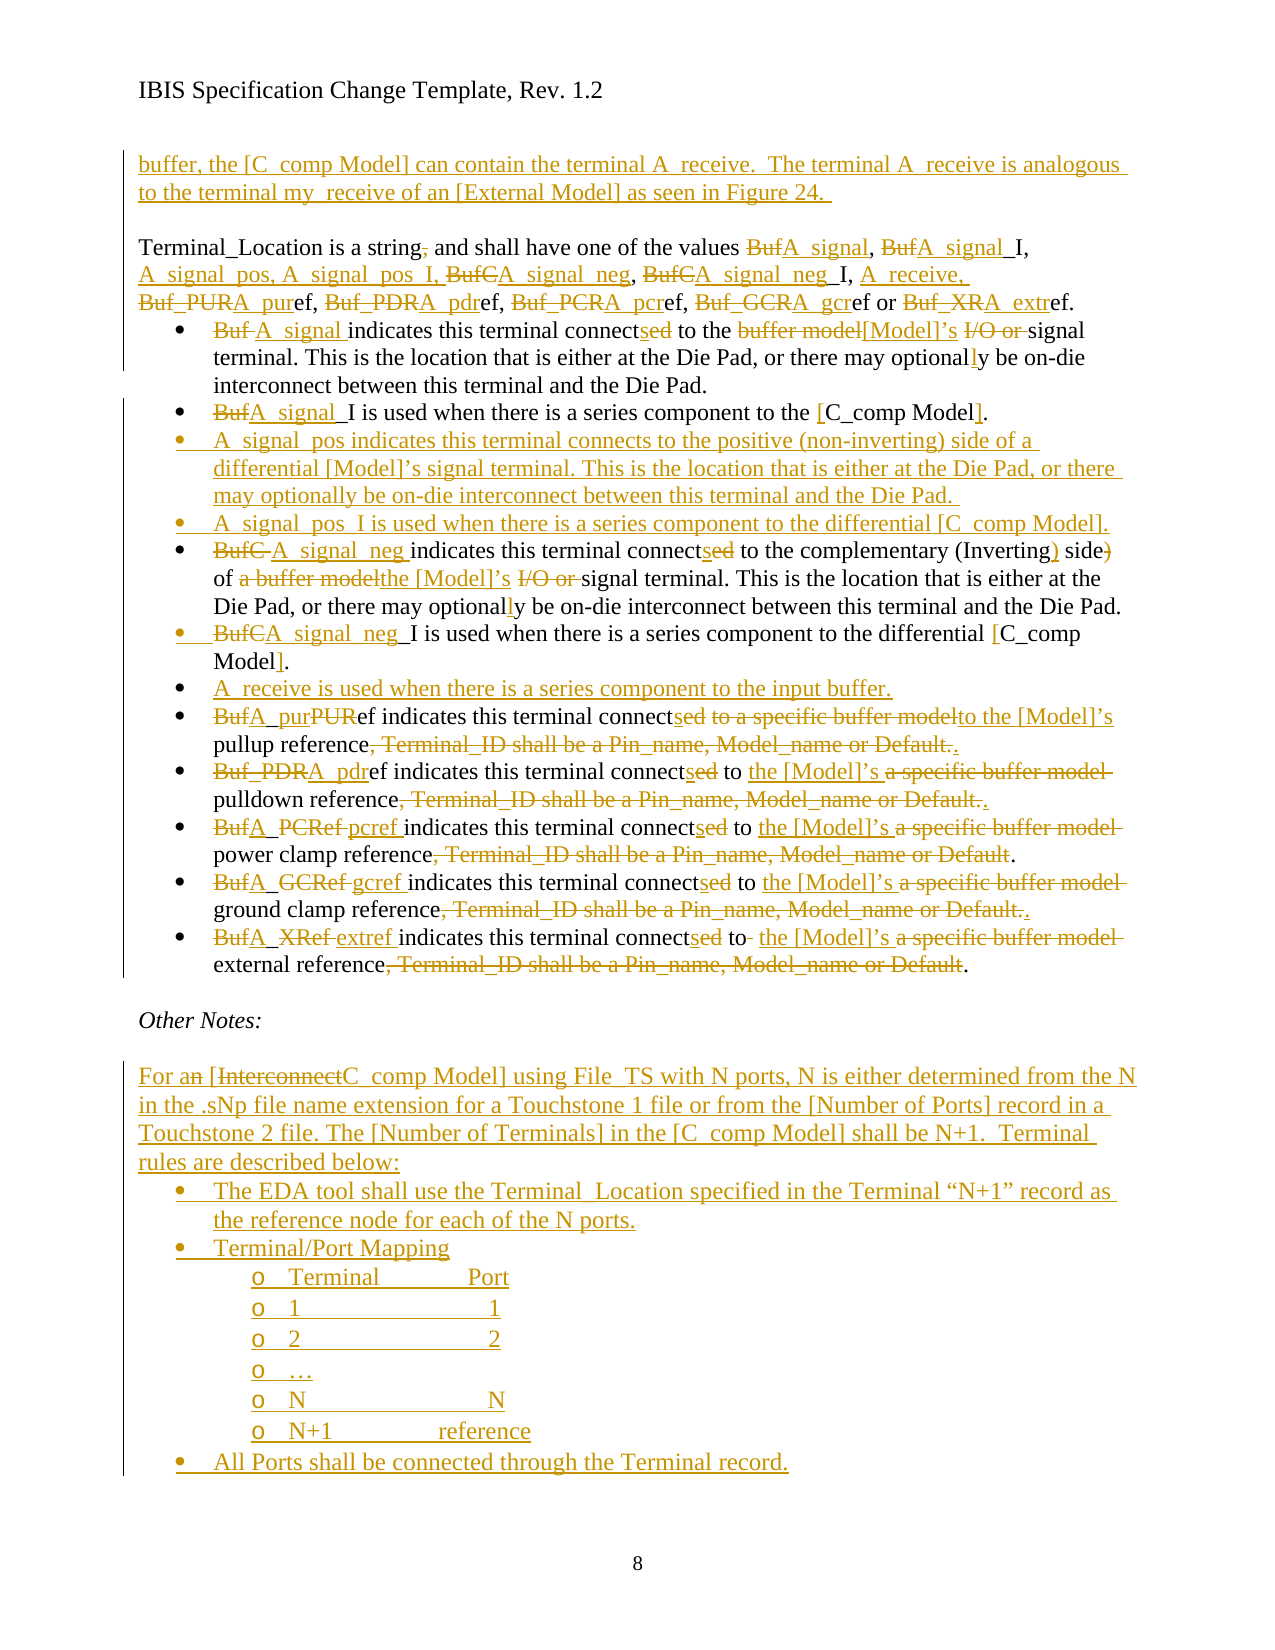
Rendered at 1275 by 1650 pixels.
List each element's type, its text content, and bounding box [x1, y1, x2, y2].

list _indicates this terminal connect to power clamp reference. [176, 812, 1137, 868]
list indicates this terminal connect to the complementary (Inverting side of signal terminal. This is the location that is either at the Die Pad, or there may optionaly be on-die interconnect between this terminal and the Die Pad. [176, 536, 1137, 619]
list _I is used when there is a series component to the differential C_comp Model. [176, 619, 1137, 674]
list _indicates this terminal connect to external reference. [176, 923, 1137, 978]
list _I is used when there is a series component to the C_comp Model. [176, 398, 1137, 426]
list ef indicates this terminal connect to pulldown reference [176, 757, 1137, 812]
list _ef indicates this terminal connect pullup reference [176, 702, 1137, 757]
list _indicates this terminal connect to ground clamp reference [176, 868, 1137, 923]
text Other Notes: [138, 1006, 1137, 1033]
list indicates this terminal connect to the signal terminal. This is the location that is either at the Die Pad, or there may optionaly be on-die interconnect between this terminal and the Die Pad. [176, 316, 1137, 398]
text Terminal_Location is a string and shall have one of the values , _I, , _I, ef, ef, ef, ef or ef. [138, 233, 1137, 316]
